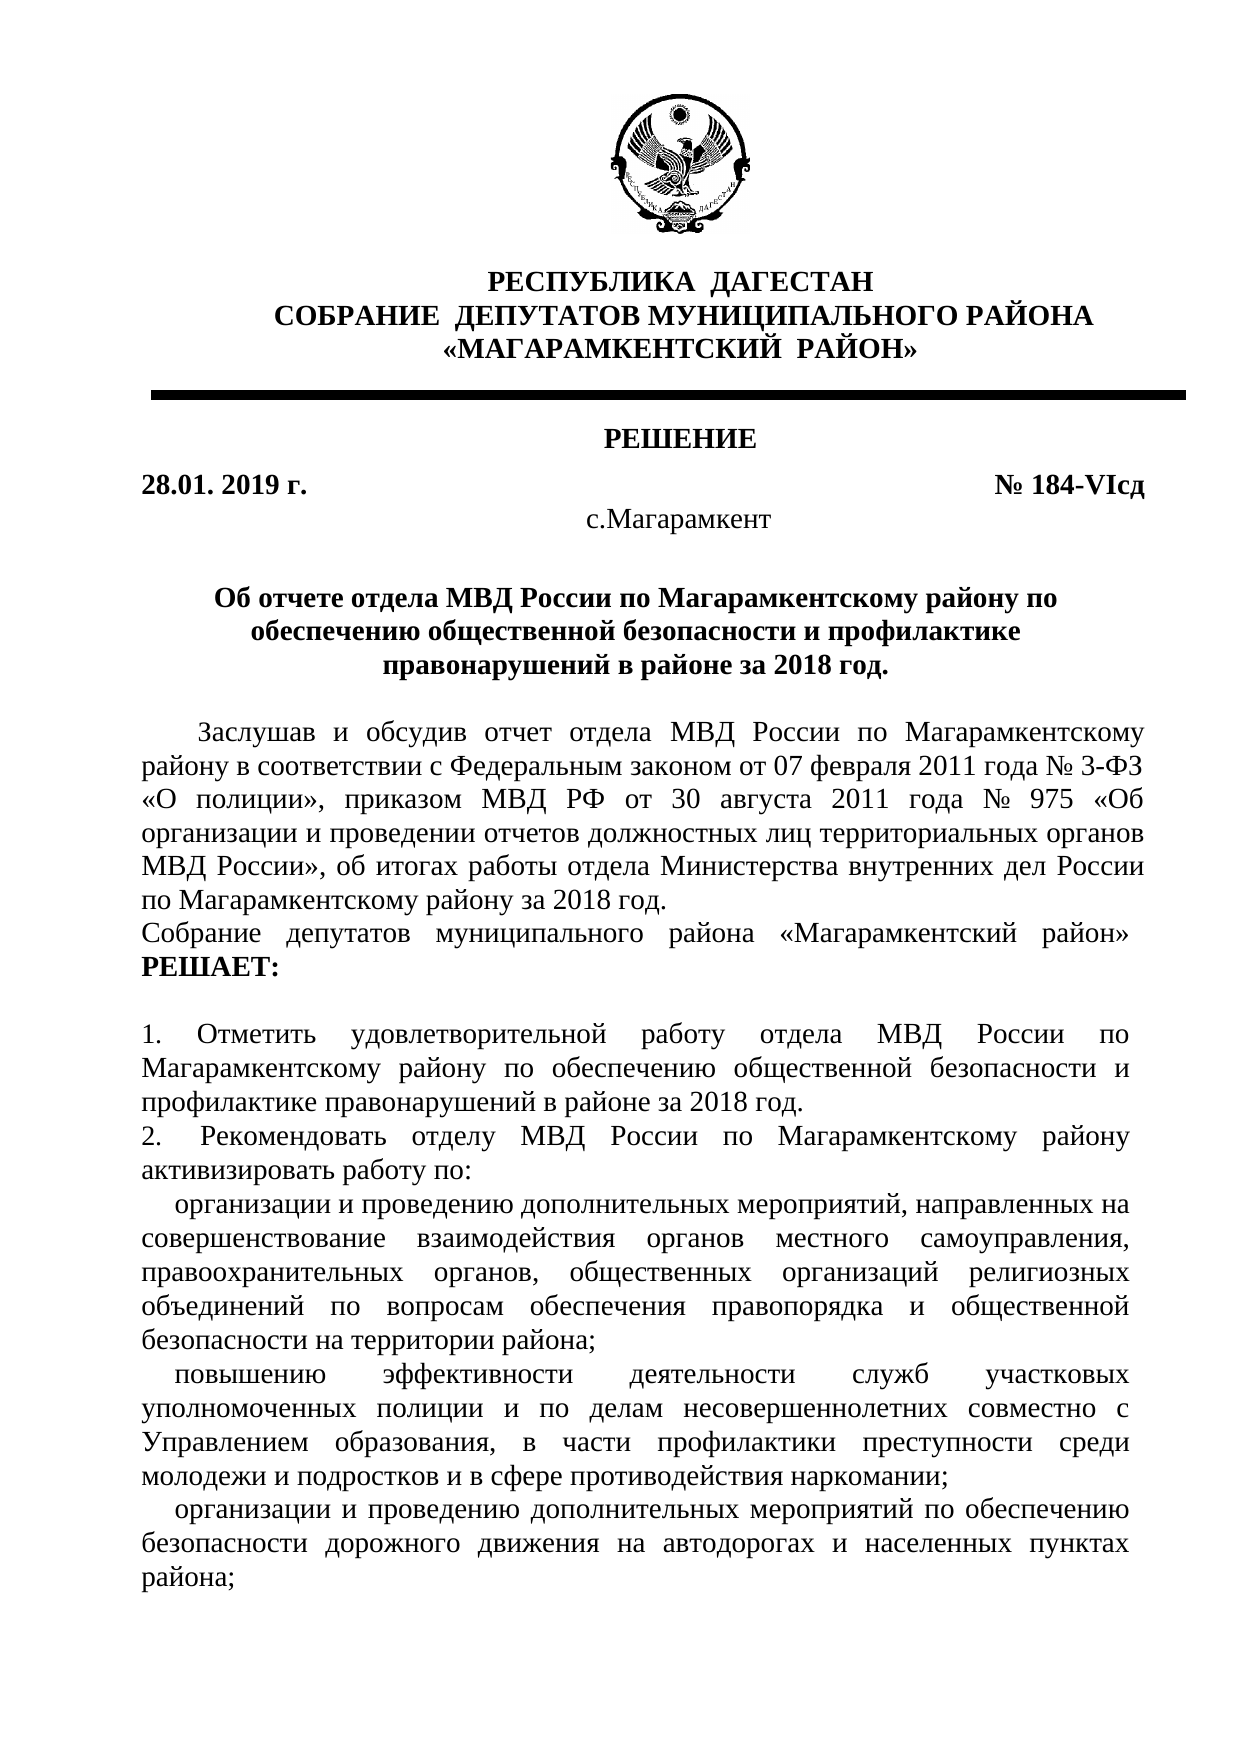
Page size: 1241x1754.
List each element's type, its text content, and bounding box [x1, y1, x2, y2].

picture [610, 94, 750, 234]
text РЕСПУБЛИКА ДАГЕСТАН [141, 264, 1220, 298]
text Заслушав и обсудив отчет отдела МВД России по Магарамкентскому району в соответствии с Федеральным законом от 07 февраля 2011 года № 3-ФЗ [141, 714, 1145, 782]
text организации и проведению дополнительных мероприятий по обеспечению безопасности дорожного движения на автодорогах и населенных пунктах района; [141, 1492, 1130, 1594]
text «МАГАРАМКЕНТСКИЙ РАЙОН» [141, 331, 1220, 365]
text повышению эффективности деятельности служб участковых уполномоченных полиции и по делам несовершеннолетних совместно с Управлением образования, в части профилактики преступности среди молодежи и подростков и в сфере противодействия наркомании; [141, 1356, 1130, 1492]
text Об отчете отдела МВД России по Магарамкентскому району по обеспечению общественной безопасности и профилактике правонарушений в районе за 2018 год. [141, 580, 1130, 681]
text «О полиции», приказом МВД РФ от 30 августа 2011 года № 975 «Об организации и проведении отчетов должностных лиц территориальных органов МВД России», об итогах работы отдела Министерства внутренних дел России по Магарамкентскому району за 2018 год. [141, 782, 1145, 916]
list Рекомендовать отделу МВД России по Магарамкентскому району активизировать работу по: [141, 1118, 1130, 1186]
text РЕШЕНИЕ [141, 421, 1220, 455]
list Отметить удовлетворительной работу отдела МВД России по Магарамкентскому району по обеспечению общественной безопасности и профилактике правонарушений в районе за 2018 год. [141, 1016, 1130, 1118]
text организации и проведению дополнительных мероприятий, направленных на совершенствование взаимодействия органов местного самоуправления, правоохранительных органов, общественных организаций религиозных объединений по вопросам обеспечения правопорядка и общественной безопасности на территории района; [141, 1186, 1130, 1356]
text 28.01. 2019 г. № 184-VIсд [141, 467, 1221, 501]
text Собрание депутатов муниципального района «Магарамкентский район» РЕШАЕТ: [141, 916, 1130, 983]
subtitle СОБРАНИЕ ДЕПУТАТОВ МУНИЦИПАЛЬНОГО РАЙОНА [141, 298, 1220, 331]
text с.Магарамкент [141, 501, 1220, 534]
